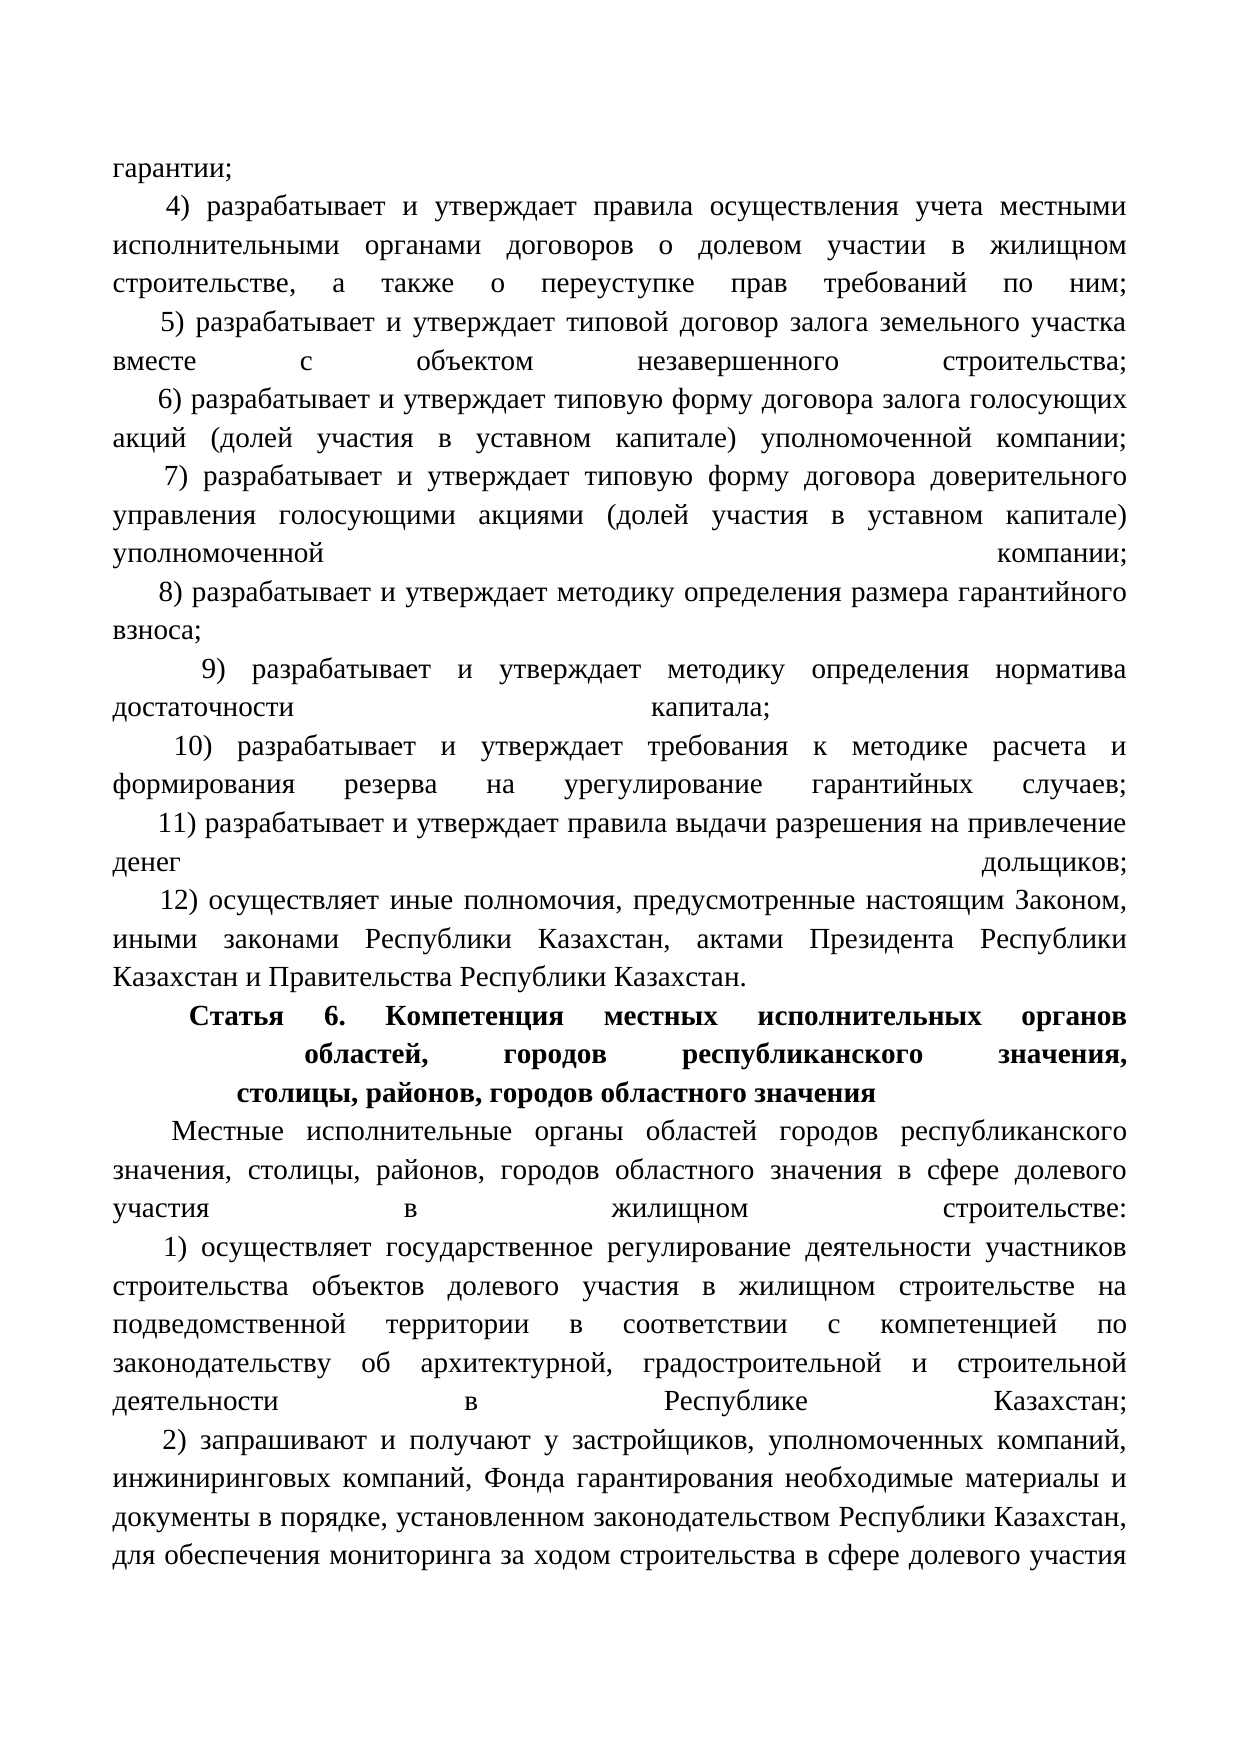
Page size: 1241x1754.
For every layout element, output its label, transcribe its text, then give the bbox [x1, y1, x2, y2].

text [112, 150, 1128, 993]
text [112, 1113, 1128, 1571]
text Статья 6. Компетенция местных исполнительных органов областей, городов республиканского значения, столицы, районов, городов областного значения [112, 998, 1128, 1108]
